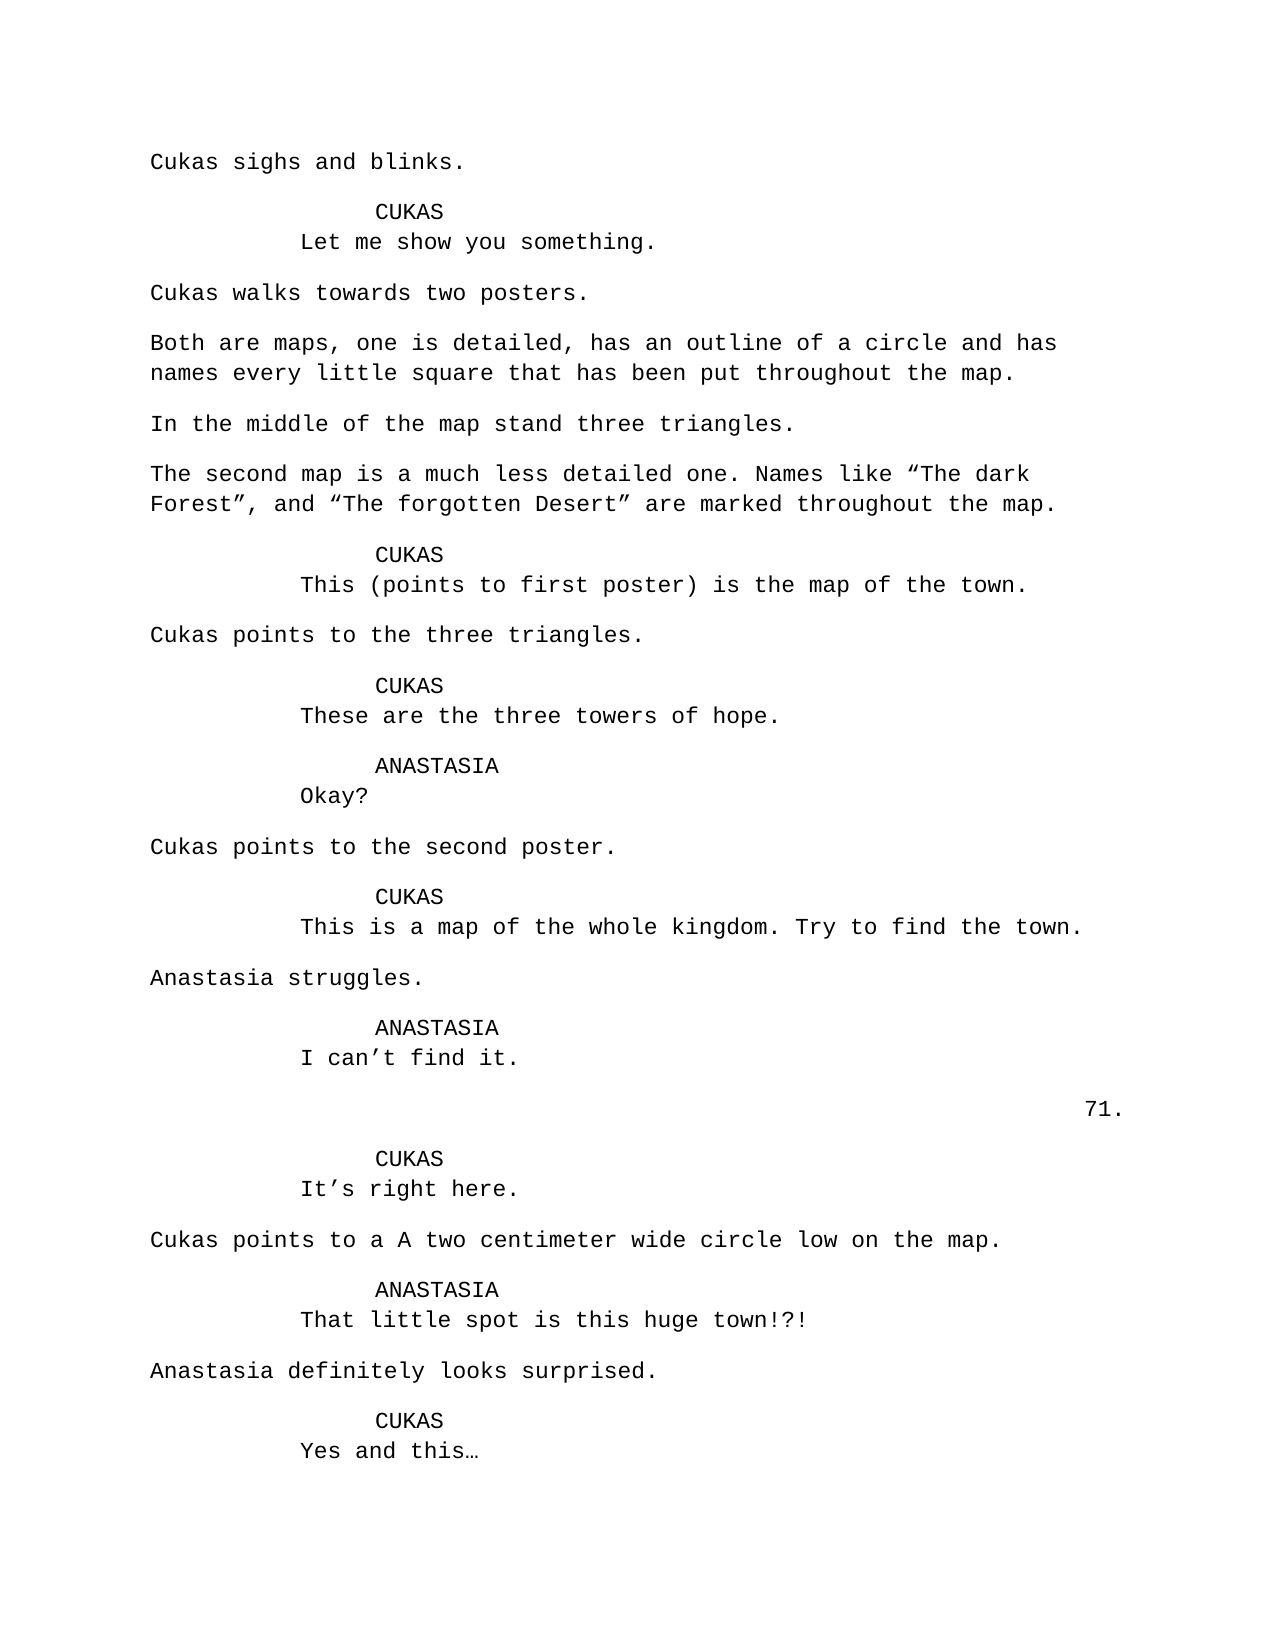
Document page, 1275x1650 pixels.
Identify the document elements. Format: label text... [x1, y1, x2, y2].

text CUKAS These are the three towers of hope. [150, 674, 1125, 730]
text ANASTASIA Okay? [150, 754, 1125, 810]
text ANASTASIA I can’t find it. [150, 1017, 1125, 1072]
text Anastasia definitely looks surprised. [150, 1359, 1125, 1385]
text 71. [150, 1097, 1125, 1123]
text CUKAS It’s right here. [150, 1148, 1125, 1203]
text ANASTASIA That little spot is this huge town!?! [150, 1279, 1125, 1334]
text Cukas points to a A two centimeter wide circle low on the map. [150, 1228, 1125, 1254]
text In the middle of the map stand three triangles. [150, 412, 1125, 438]
text The second map is a much less detailed one. Names like “The dark Forest”, and “The forgotten Desert” are marked throughout the map. [150, 463, 1125, 518]
text Both are maps, one is detailed, has an outline of a circle and has names every little square that has been put throughout the map. [150, 332, 1125, 387]
text Cukas points to the second poster. [150, 835, 1125, 861]
text Cukas points to the three triangles. [150, 623, 1125, 649]
text CUKAS Yes and this… [150, 1410, 1125, 1466]
text CUKAS This is a map of the whole kingdom. Try to find the town. [150, 886, 1125, 941]
text Anastasia struggles. [150, 966, 1125, 992]
text Cukas sighs and blinks. [150, 150, 1125, 176]
text CUKAS Let me show you something. [150, 201, 1125, 256]
text CUKAS This (points to first poster) is the map of the town. [150, 543, 1125, 599]
text Cukas walks towards two posters. [150, 281, 1125, 307]
